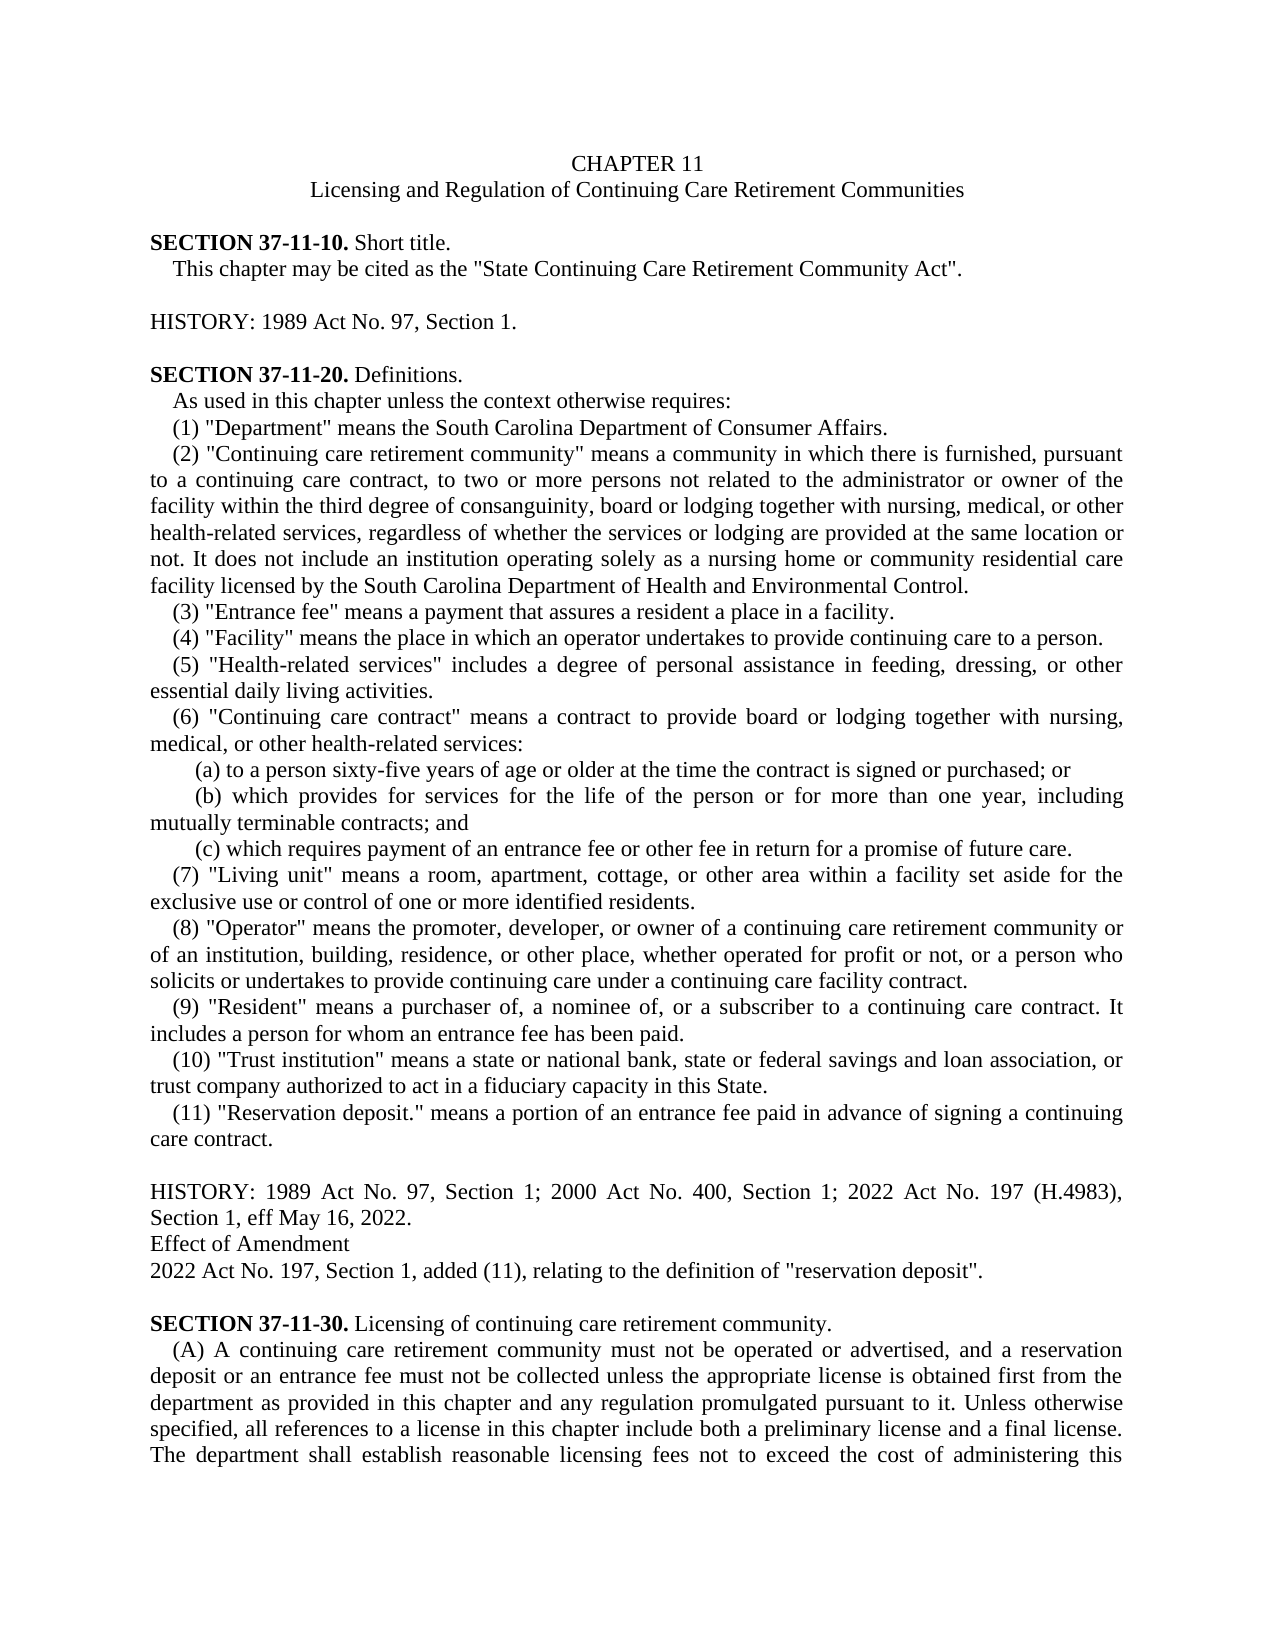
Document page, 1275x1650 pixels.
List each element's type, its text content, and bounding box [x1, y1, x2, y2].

text CHAPTER 11 [150, 150, 1125, 176]
text 2022 Act No. 197, Section 1, added (11), relating to the definition of "reservation deposit". [150, 1257, 1125, 1283]
text As used in this chapter unless the context otherwise requires: [150, 387, 1125, 413]
text (2) "Continuing care retirement community" means a community in which there is furnished, pursuant to a continuing care contract, to two or more persons not related to the administrator or owner of the facility within the third degree of consanguinity, board or lodging together with nursing, medical, or other health-related services, regardless of whether the services or lodging are provided at the same location or not. It does not include an institution operating solely as a nursing home or community residential care facility licensed by the South Carolina Department of Health and Environmental Control. [150, 440, 1125, 598]
text SECTION 37-11-30. Licensing of continuing care retirement community. [150, 1309, 1125, 1336]
text Licensing and Regulation of Continuing Care Retirement Communities [150, 176, 1125, 203]
text (a) to a person sixty-five years of age or older at the time the contract is signed or purchased; or [150, 756, 1125, 782]
text (9) "Resident" means a purchaser of, a nominee of, or a subscriber to a continuing care contract. It includes a person for whom an entrance fee has been paid. [150, 993, 1125, 1046]
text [150, 1336, 1125, 1468]
text (4) "Facility" means the place in which an operator undertakes to provide continuing care to a person. [150, 624, 1125, 651]
text (8) "Operator" means the promoter, developer, or owner of a continuing care retirement community or of an institution, building, residence, or other place, whether operated for profit or not, or a person who solicits or undertakes to provide continuing care under a continuing care facility contract. [150, 914, 1125, 993]
text (7) "Living unit" means a room, apartment, cottage, or other area within a facility set aside for the exclusive use or control of one or more identified residents. [150, 862, 1125, 914]
text (c) which requires payment of an entrance fee or other fee in return for a promise of future care. [150, 835, 1125, 862]
text Effect of Amendment [150, 1231, 1125, 1257]
text (5) "Health-related services" includes a degree of personal assistance in feeding, dressing, or other essential daily living activities. [150, 651, 1125, 703]
text (3) "Entrance fee" means a payment that assures a resident a place in a facility. [150, 598, 1125, 624]
text HISTORY: 1989 Act No. 97, Section 1. [150, 308, 1125, 334]
text (1) "Department" means the South Carolina Department of Consumer Affairs. [150, 413, 1125, 440]
text (b) which provides for services for the life of the person or for more than one year, including mutually terminable contracts; and [150, 782, 1125, 835]
text (11) "Reservation deposit." means a portion of an entrance fee paid in advance of signing a continuing care contract. [150, 1099, 1125, 1151]
text (6) "Continuing care contract" means a contract to provide board or lodging together with nursing, medical, or other health-related services: [150, 703, 1125, 756]
text HISTORY: 1989 Act No. 97, Section 1; 2000 Act No. 400, Section 1; 2022 Act No. 197 (H.4983), Section 1, eff May 16, 2022. [150, 1178, 1125, 1231]
text SECTION 37-11-10. Short title. [150, 229, 1125, 255]
text This chapter may be cited as the "State Continuing Care Retirement Community Act". [150, 255, 1125, 282]
text SECTION 37-11-20. Definitions. [150, 361, 1125, 387]
text (10) "Trust institution" means a state or national bank, state or federal savings and loan association, or trust company authorized to act in a fiduciary capacity in this State. [150, 1046, 1125, 1099]
